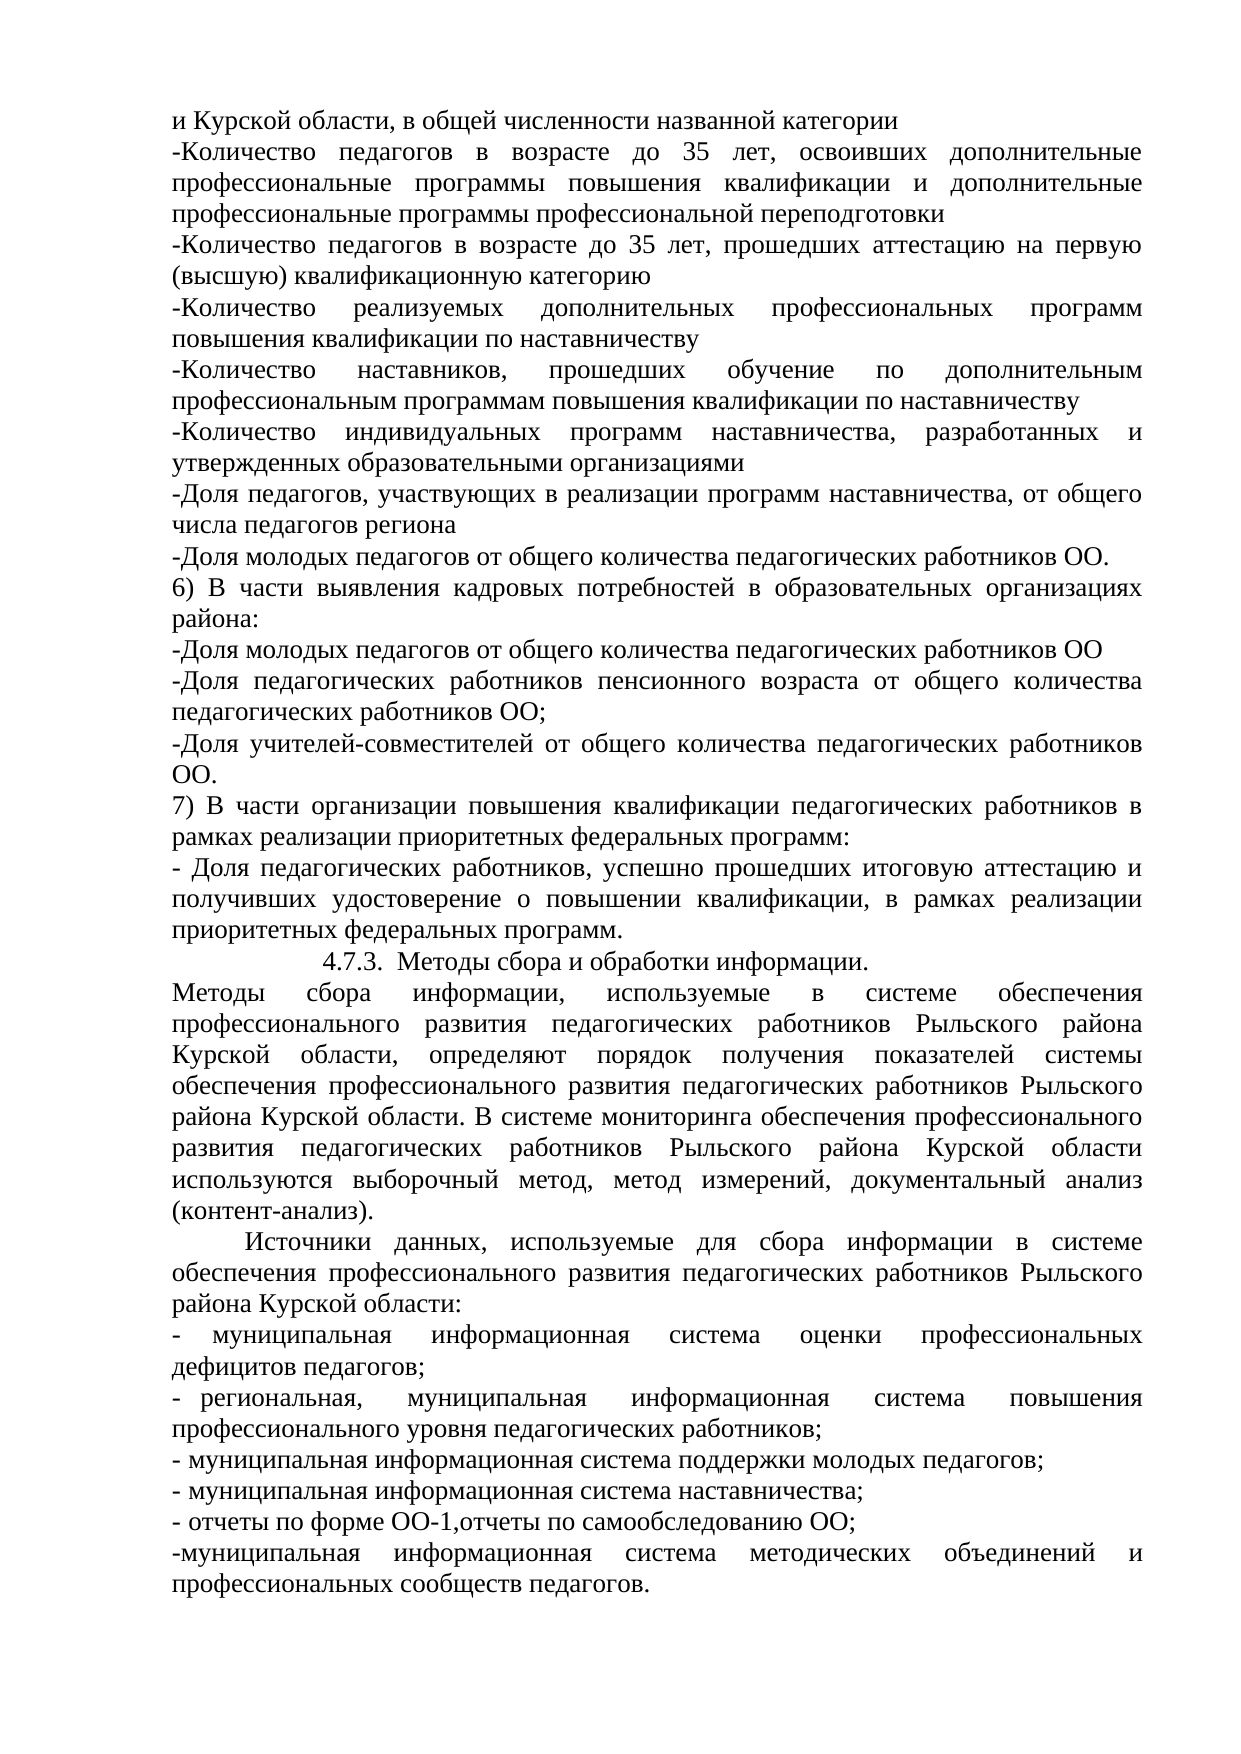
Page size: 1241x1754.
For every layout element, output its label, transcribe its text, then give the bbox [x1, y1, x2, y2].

text -Количество индивидуальных программ наставничества, разработанных и утвержденных образовательными организациями [172, 415, 1144, 477]
text Источники данных, используемые для сбора информации в системе обеспечения профессионального развития педагогических работников Рыльского района Курской области: [172, 1225, 1144, 1318]
text 7) В части организации повышения квалификации педагогических работников в рамках реализации приоритетных федеральных программ: [172, 789, 1144, 851]
text -Количество наставников, прошедших обучение по дополнительным профессиональным программам повышения квалификации по наставничеству [172, 353, 1144, 415]
text - Доля педагогических работников, успешно прошедших итоговую аттестацию и получивших удостоверение о повышении квалификации, в рамках реализации приоритетных федеральных программ. [172, 851, 1144, 945]
text 4.7.3. Методы сбора и обработки информации. [244, 945, 1144, 976]
text -Количество реализуемых дополнительных профессиональных программ повышения квалификации по наставничеству [172, 291, 1144, 353]
text Методы сбора информации, используемые в системе обеспечения профессионального развития педагогических работников Рыльского района Курской области, определяют порядок получения показателей системы обеспечения профессионального развития педагогических работников Рыльского района Курской области. В системе мониторинга обеспечения профессионального развития педагогических работников Рыльского района Курской области используются выборочный метод, метод измерений, документальный анализ (контент-анализ). [172, 976, 1144, 1225]
text - муниципальная информационная система оценки профессиональных дефицитов педагогов; [172, 1318, 1144, 1381]
text -Количество педагогов в возрасте до 35 лет, прошедших аттестацию на первую (высшую) квалификационную категорию [172, 228, 1144, 291]
list муниципальная информационная система поддержки молодых педагогов; [172, 1443, 1144, 1474]
text -Доля молодых педагогов от общего количества педагогических работников ОО. [172, 540, 1144, 571]
list отчеты по форме ОО-1,отчеты по самообследованию ОО; [172, 1505, 1144, 1536]
text -Количество педагогов в возрасте до 35 лет, освоивших дополнительные профессиональные программы повышения квалификации и дополнительные профессиональные программы профессиональной переподготовки [172, 135, 1144, 228]
text -Доля учителей-совместителей от общего количества педагогических работников ОО. [172, 727, 1144, 789]
list муниципальная информационная система наставничества; [172, 1474, 1144, 1505]
text -Доля педагогических работников пенсионного возраста от общего количества педагогических работников ОО; [172, 664, 1144, 727]
text -Доля педагогов, участвующих в реализации программ наставничества, от общего числа педагогов региона [172, 477, 1144, 540]
text 6) В части выявления кадровых потребностей в образовательных организациях района: [172, 571, 1144, 633]
text -муниципальная информационная система методических объединений и профессиональных сообществ педагогов. [172, 1536, 1144, 1599]
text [172, 104, 1144, 135]
text - региональная, муниципальная информационная система повышения профессионального уровня педагогических работников; [172, 1381, 1144, 1443]
text -Доля молодых педагогов от общего количества педагогических работников ОО [172, 633, 1144, 664]
